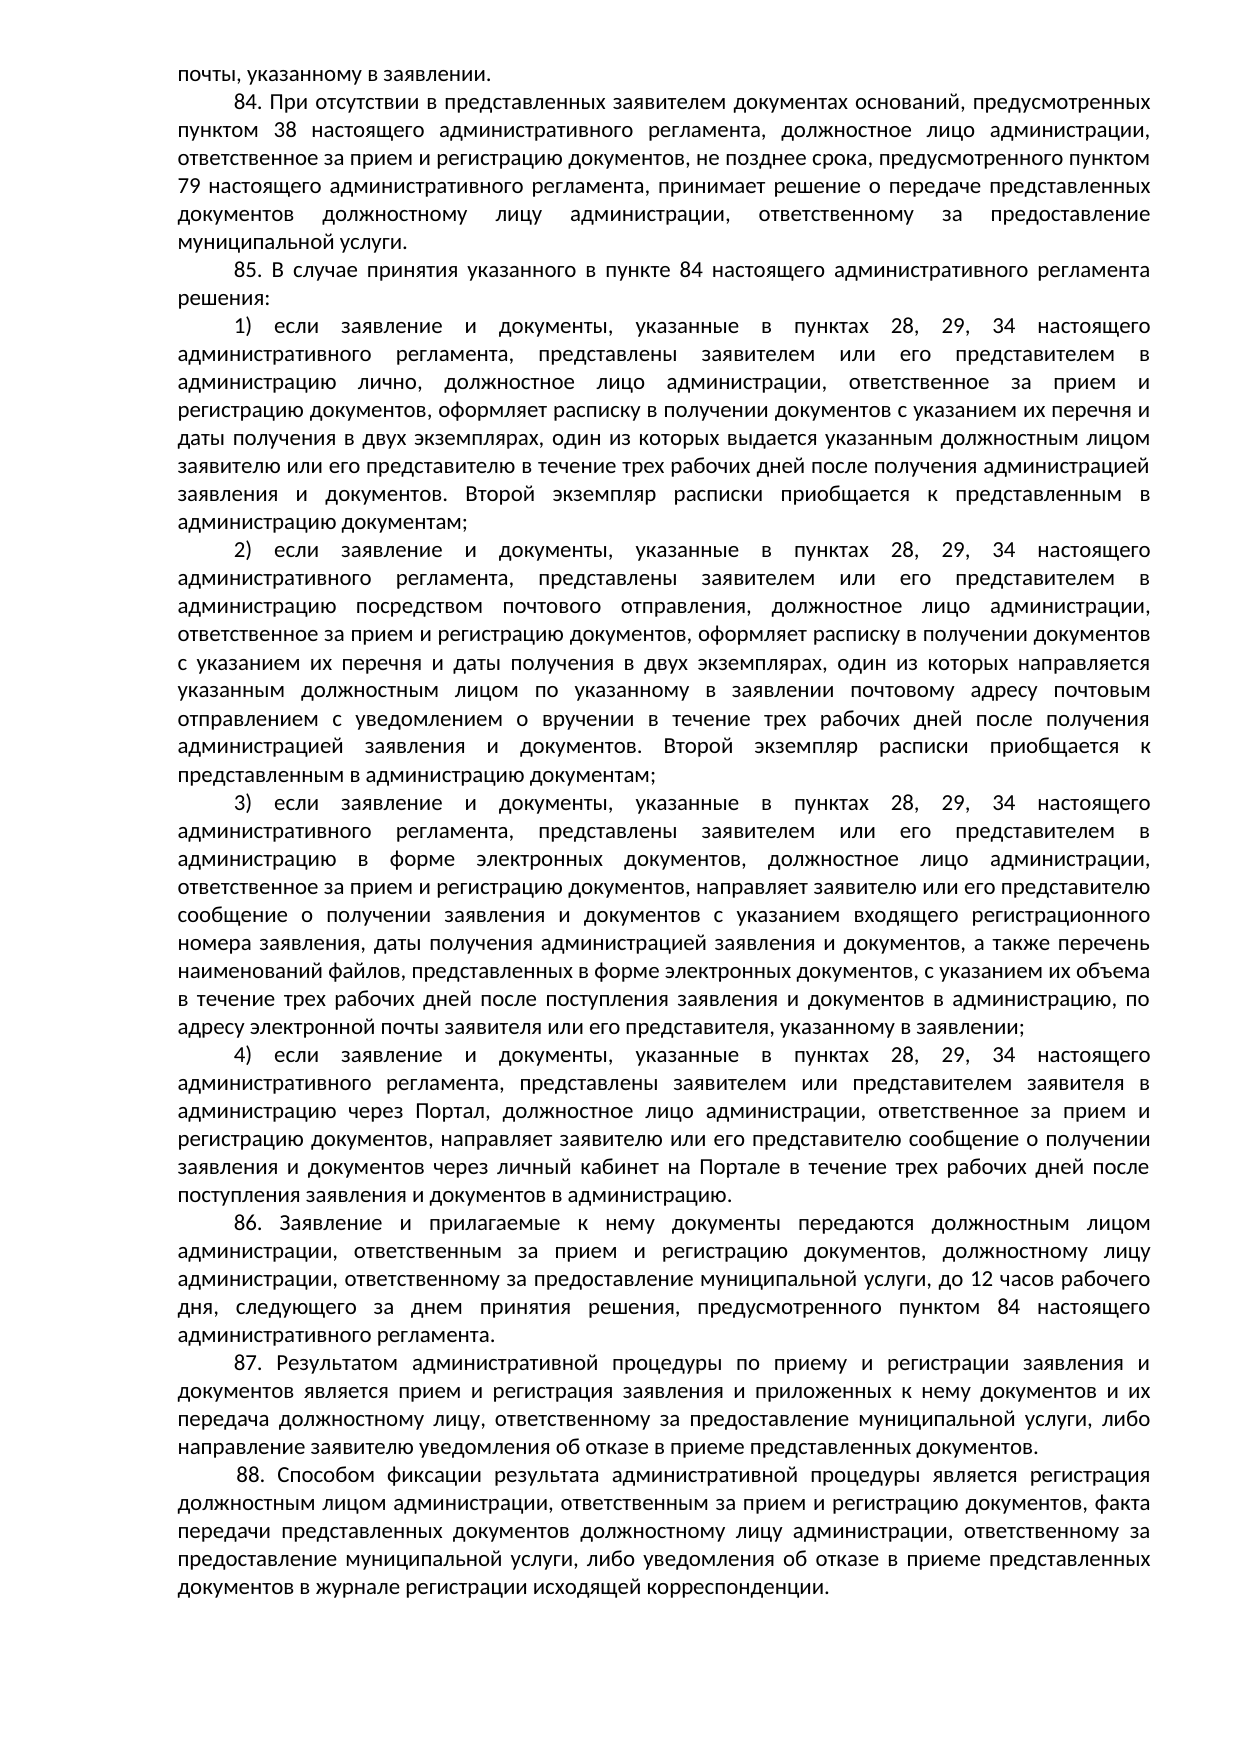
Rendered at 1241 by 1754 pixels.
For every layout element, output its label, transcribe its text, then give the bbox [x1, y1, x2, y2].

text 88. Способом фиксации результата административной процедуры является регистрация должностным лицом администрации, ответственным за прием и регистрацию документов, факта передачи представленных документов должностному лицу администрации, ответственному за предоставление муниципальной услуги, либо уведомления об отказе в приеме представленных документов в журнале регистрации исходящей корреспонденции. [177, 1460, 1152, 1600]
text 1) если заявление и документы, указанные в пунктах 28, 29, 34 настоящего административного регламента, представлены заявителем или его представителем в администрацию лично, должностное лицо администрации, ответственное за прием и регистрацию документов, оформляет расписку в получении документов с указанием их перечня и даты получения в двух экземплярах, один из которых выдается указанным должностным лицом заявителю или его представителю в течение трех рабочих дней после получения администрацией заявления и документов. Второй экземпляр расписки приобщается к представленным в администрацию документам; [177, 311, 1152, 536]
text 4) если заявление и документы, указанные в пунктах 28, 29, 34 настоящего административного регламента, представлены заявителем или представителем заявителя в администрацию через Портал, должностное лицо администрации, ответственное за прием и регистрацию документов, направляет заявителю или его представителю сообщение о получении заявления и документов через личный кабинет на Портале в течение трех рабочих дней после поступления заявления и документов в администрацию. [177, 1040, 1152, 1208]
text 87. Результатом административной процедуры по приему и регистрации заявления и документов является прием и регистрация заявления и приложенных к нему документов и их передача должностному лицу, ответственному за предоставление муниципальной услуги, либо направление заявителю уведомления об отказе в приеме представленных документов. [177, 1348, 1152, 1460]
text 86. Заявление и прилагаемые к нему документы передаются должностным лицом администрации, ответственным за прием и регистрацию документов, должностному лицу администрации, ответственному за предоставление муниципальной услуги, до 12 часов рабочего дня, следующего за днем принятия решения, предусмотренного пунктом 84 настоящего административного регламента. [177, 1208, 1152, 1348]
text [177, 59, 1152, 87]
text 2) если заявление и документы, указанные в пунктах 28, 29, 34 настоящего административного регламента, представлены заявителем или его представителем в администрацию посредством почтового отправления, должностное лицо администрации, ответственное за прием и регистрацию документов, оформляет расписку в получении документов с указанием их перечня и даты получения в двух экземплярах, один из которых направляется указанным должностным лицом по указанному в заявлении почтовому адресу почтовым отправлением с уведомлением о вручении в течение трех рабочих дней после получения администрацией заявления и документов. Второй экземпляр расписки приобщается к представленным в администрацию документам; [177, 536, 1152, 788]
text 3) если заявление и документы, указанные в пунктах 28, 29, 34 настоящего административного регламента, представлены заявителем или его представителем в администрацию в форме электронных документов, должностное лицо администрации, ответственное за прием и регистрацию документов, направляет заявителю или его представителю сообщение о получении заявления и документов с указанием входящего регистрационного номера заявления, даты получения администрацией заявления и документов, а также перечень наименований файлов, представленных в форме электронных документов, с указанием их объема в течение трех рабочих дней после поступления заявления и документов в администрацию, по адресу электронной почты заявителя или его представителя, указанному в заявлении; [177, 788, 1152, 1040]
text 85. В случае принятия указанного в пункте 84 настоящего административного регламента решения: [177, 255, 1152, 311]
text 84. При отсутствии в представленных заявителем документах оснований, предусмотренных пунктом 38 настоящего административного регламента, должностное лицо администрации, ответственное за прием и регистрацию документов, не позднее срока, предусмотренного пунктом 79 настоящего административного регламента, принимает решение о передаче представленных документов должностному лицу администрации, ответственному за предоставление муниципальной услуги. [177, 87, 1152, 255]
